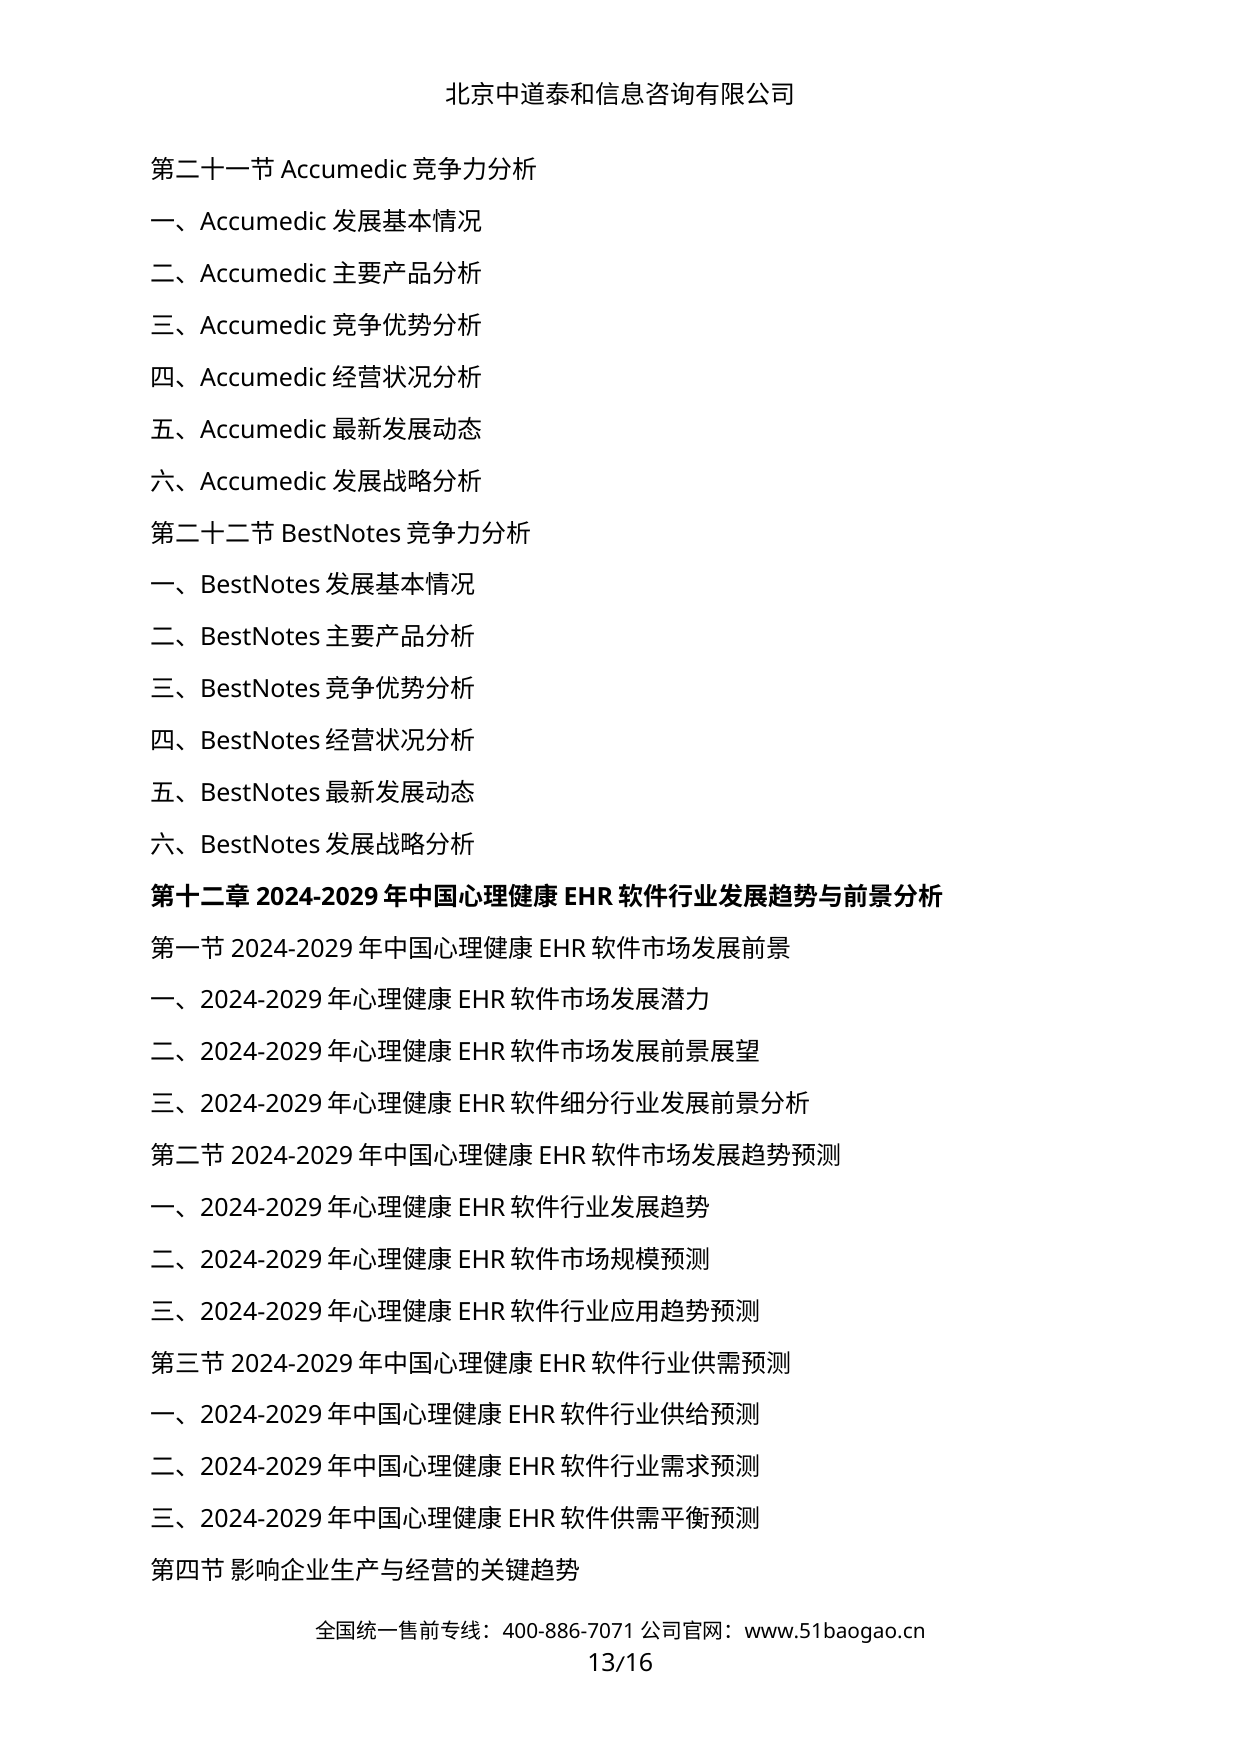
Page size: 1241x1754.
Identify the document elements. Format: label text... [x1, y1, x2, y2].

text 六、BestNotes发展战略分析 [150, 824, 1090, 861]
text 第一节 2024-2029年中国心理健康EHR软件市场发展前景 [150, 928, 1090, 964]
text 第十二章 2024-2029年中国心理健康EHR软件行业发展趋势与前景分析 [150, 876, 1090, 912]
text 一、2024-2029年中国心理健康EHR软件行业供给预测 [150, 1395, 1090, 1431]
text 第二十一节 Accumedic竞争力分析 [150, 150, 1090, 186]
text 五、BestNotes最新发展动态 [150, 772, 1090, 809]
text 第三节 2024-2029年中国心理健康EHR软件行业供需预测 [150, 1343, 1090, 1379]
text 第二十二节 BestNotes竞争力分析 [150, 513, 1090, 549]
text 一、2024-2029年心理健康EHR软件行业发展趋势 [150, 1187, 1090, 1224]
text 二、BestNotes主要产品分析 [150, 617, 1090, 653]
text 一、Accumedic发展基本情况 [150, 202, 1090, 238]
text 四、Accumedic经营状况分析 [150, 357, 1090, 394]
text 三、2024-2029年中国心理健康EHR软件供需平衡预测 [150, 1499, 1090, 1535]
text 第二节 2024-2029年中国心理健康EHR软件市场发展趋势预测 [150, 1136, 1090, 1172]
text 二、2024-2029年心理健康EHR软件市场规模预测 [150, 1239, 1090, 1276]
text 三、BestNotes竞争优势分析 [150, 669, 1090, 705]
text 三、2024-2029年心理健康EHR软件细分行业发展前景分析 [150, 1084, 1090, 1120]
text 五、Accumedic最新发展动态 [150, 409, 1090, 446]
text 第四节 影响企业生产与经营的关键趋势 [150, 1551, 1090, 1587]
text 四、BestNotes经营状况分析 [150, 721, 1090, 757]
text 二、Accumedic主要产品分析 [150, 254, 1090, 290]
text 三、Accumedic竞争优势分析 [150, 306, 1090, 342]
text 三、2024-2029年心理健康EHR软件行业应用趋势预测 [150, 1291, 1090, 1327]
text 一、BestNotes发展基本情况 [150, 565, 1090, 601]
text 二、2024-2029年心理健康EHR软件市场发展前景展望 [150, 1032, 1090, 1068]
text 二、2024-2029年中国心理健康EHR软件行业需求预测 [150, 1447, 1090, 1483]
text 六、Accumedic发展战略分析 [150, 461, 1090, 497]
text 一、2024-2029年心理健康EHR软件市场发展潜力 [150, 980, 1090, 1016]
